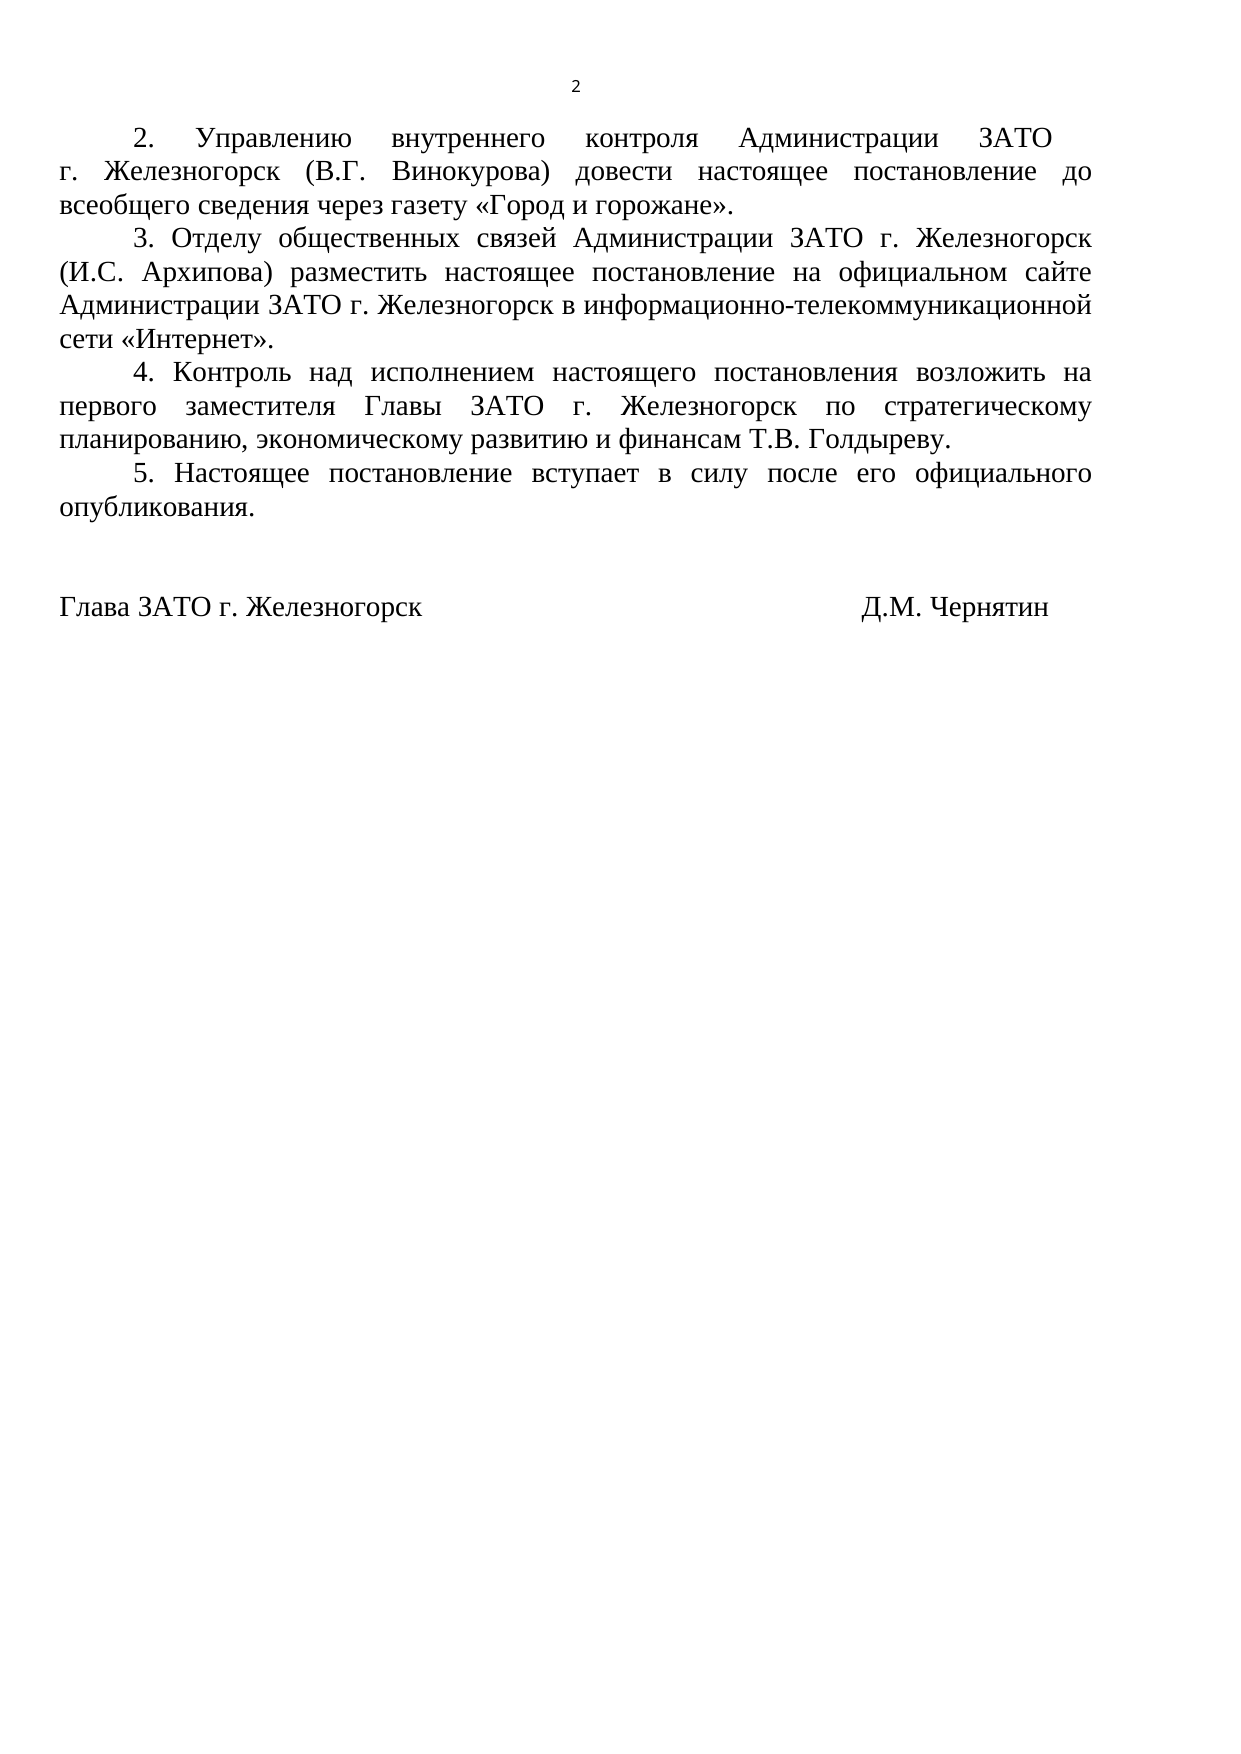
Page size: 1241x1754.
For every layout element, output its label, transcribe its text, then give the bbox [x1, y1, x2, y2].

text 5. Настоящее постановление вступает в силу после его официального опубликования. [59, 455, 1092, 522]
text 3. Отделу общественных связей Администрации ЗАТО г. Железногорск (И.С. Архипова) разместить настоящее постановление на официальном сайте Администрации ЗАТО г. Железногорск в информационно-телекоммуникационной сети «Интернет». [59, 221, 1092, 355]
text Глава ЗАТО г. Железногорск Д.М. Чернятин [59, 589, 1092, 623]
text 4. Контроль над исполнением настоящего постановления возложить на первого заместителя Главы ЗАТО г. Железногорск по стратегическому планированию, экономическому развитию и финансам Т.В. Голдыреву. [59, 355, 1092, 455]
text 2. Управлению внутреннего контроля Администрации ЗАТО г. Железногорск (В.Г. Винокурова) довести настоящее постановление до всеобщего сведения через газету «Город и горожане». [59, 120, 1092, 221]
